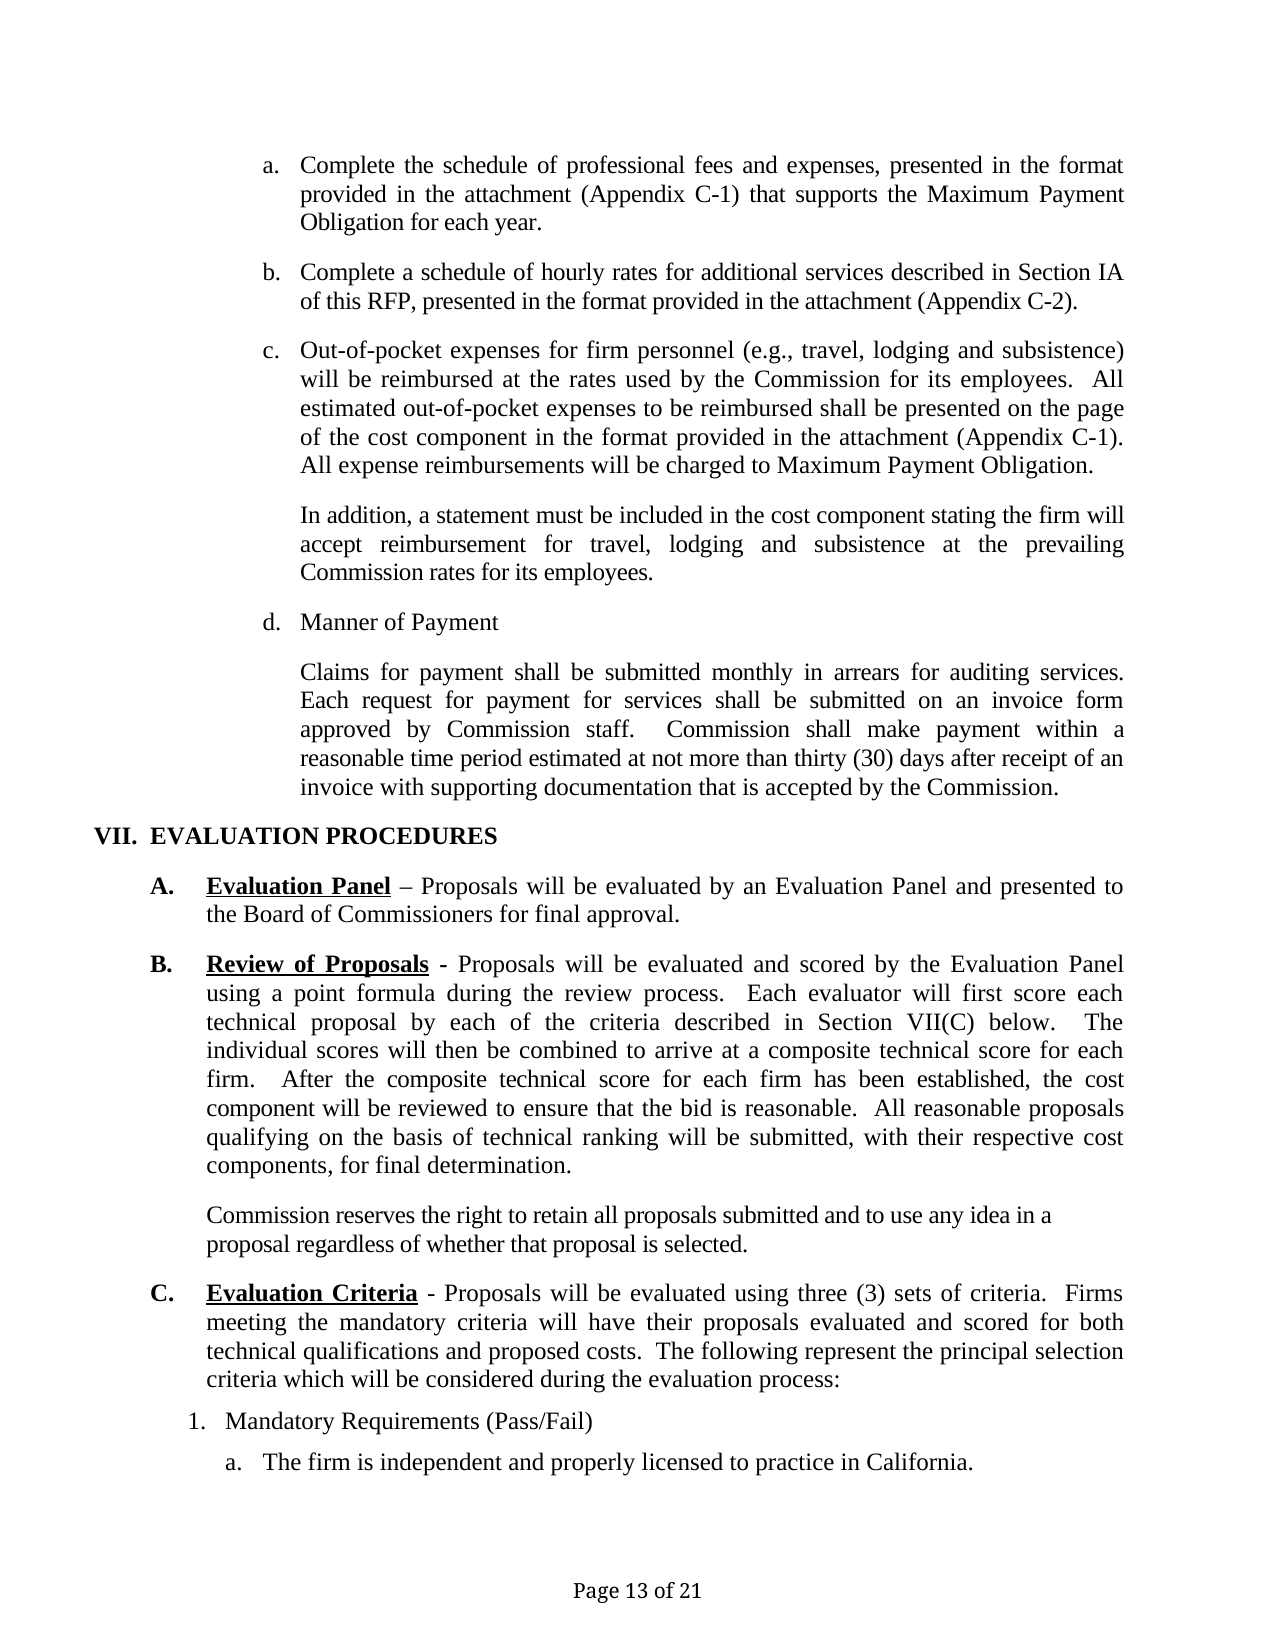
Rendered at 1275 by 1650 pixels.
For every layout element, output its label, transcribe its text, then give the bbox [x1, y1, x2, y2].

list Manner of Payment [262, 607, 1125, 636]
text In addition, a statement must be included in the cost component stating the firm will accept reimbursement for travel, lodging and subsistence at the prevailing Commission rates for its employees. [300, 500, 1125, 586]
list Out-of-pocket expenses for firm personnel (e.g., travel, lodging and subsistence) will be reimbursed at the rates used by the Commission for its employees. All estimated out-of-pocket expenses to be reimbursed shall be presented on the page of the cost component in the format provided in the attachment (Appendix C-1). All expense reimbursements will be charged to Maximum Payment Obligation. [262, 335, 1125, 479]
text Commission reserves the right to retain all proposals submitted and to use any idea in a proposal regardless of whether that proposal is selected. [206, 1200, 1125, 1257]
list Evaluation Criteria - Proposals will be evaluated using three (3) sets of criteria. Firms meeting the mandatory criteria will have their proposals evaluated and scored for both technical qualifications and proposed costs. The following represent the principal selection criteria which will be considered during the evaluation process: [150, 1278, 1125, 1393]
list Review of Proposals - Proposals will be evaluated and scored by the Evaluation Panel using a point formula during the review process. Each evaluator will first score each technical proposal by each of the criteria described in Section VII(C) below. The individual scores will then be combined to arrive at a composite technical score for each firm. After the composite technical score for each firm has been established, the cost component will be reviewed to ensure that the bid is reasonable. All reasonable proposals qualifying on the basis of technical ranking will be submitted, with their respective cost components, for final determination. [150, 949, 1125, 1179]
list Evaluation Panel – Proposals will be evaluated by an Evaluation Panel and presented to the Board of Commissioners for final approval. [150, 871, 1125, 928]
list Complete the schedule of professional fees and expenses, presented in the format provided in the attachment (Appendix C-1) that supports the Maximum Payment Obligation for each year. [262, 150, 1125, 236]
list Complete a schedule of hourly rates for additional services described in Section IA of this RFP, presented in the format provided in the attachment (Appendix C-2). [262, 257, 1125, 314]
list Mandatory Requirements (Pass/Fail) [187, 1406, 1125, 1434]
text Claims for payment shall be submitted monthly in arrears for auditing services. Each request for payment for services shall be submitted on an invoice form approved by Commission staff. Commission shall make payment within a reasonable time period estimated at not more than thirty (30) days after receipt of an invoice with supporting documentation that is accepted by the Commission. [300, 657, 1125, 800]
list The firm is independent and properly licensed to practice in . [225, 1447, 1125, 1476]
text VII. EVALUATION PROCEDURES [94, 821, 1125, 850]
